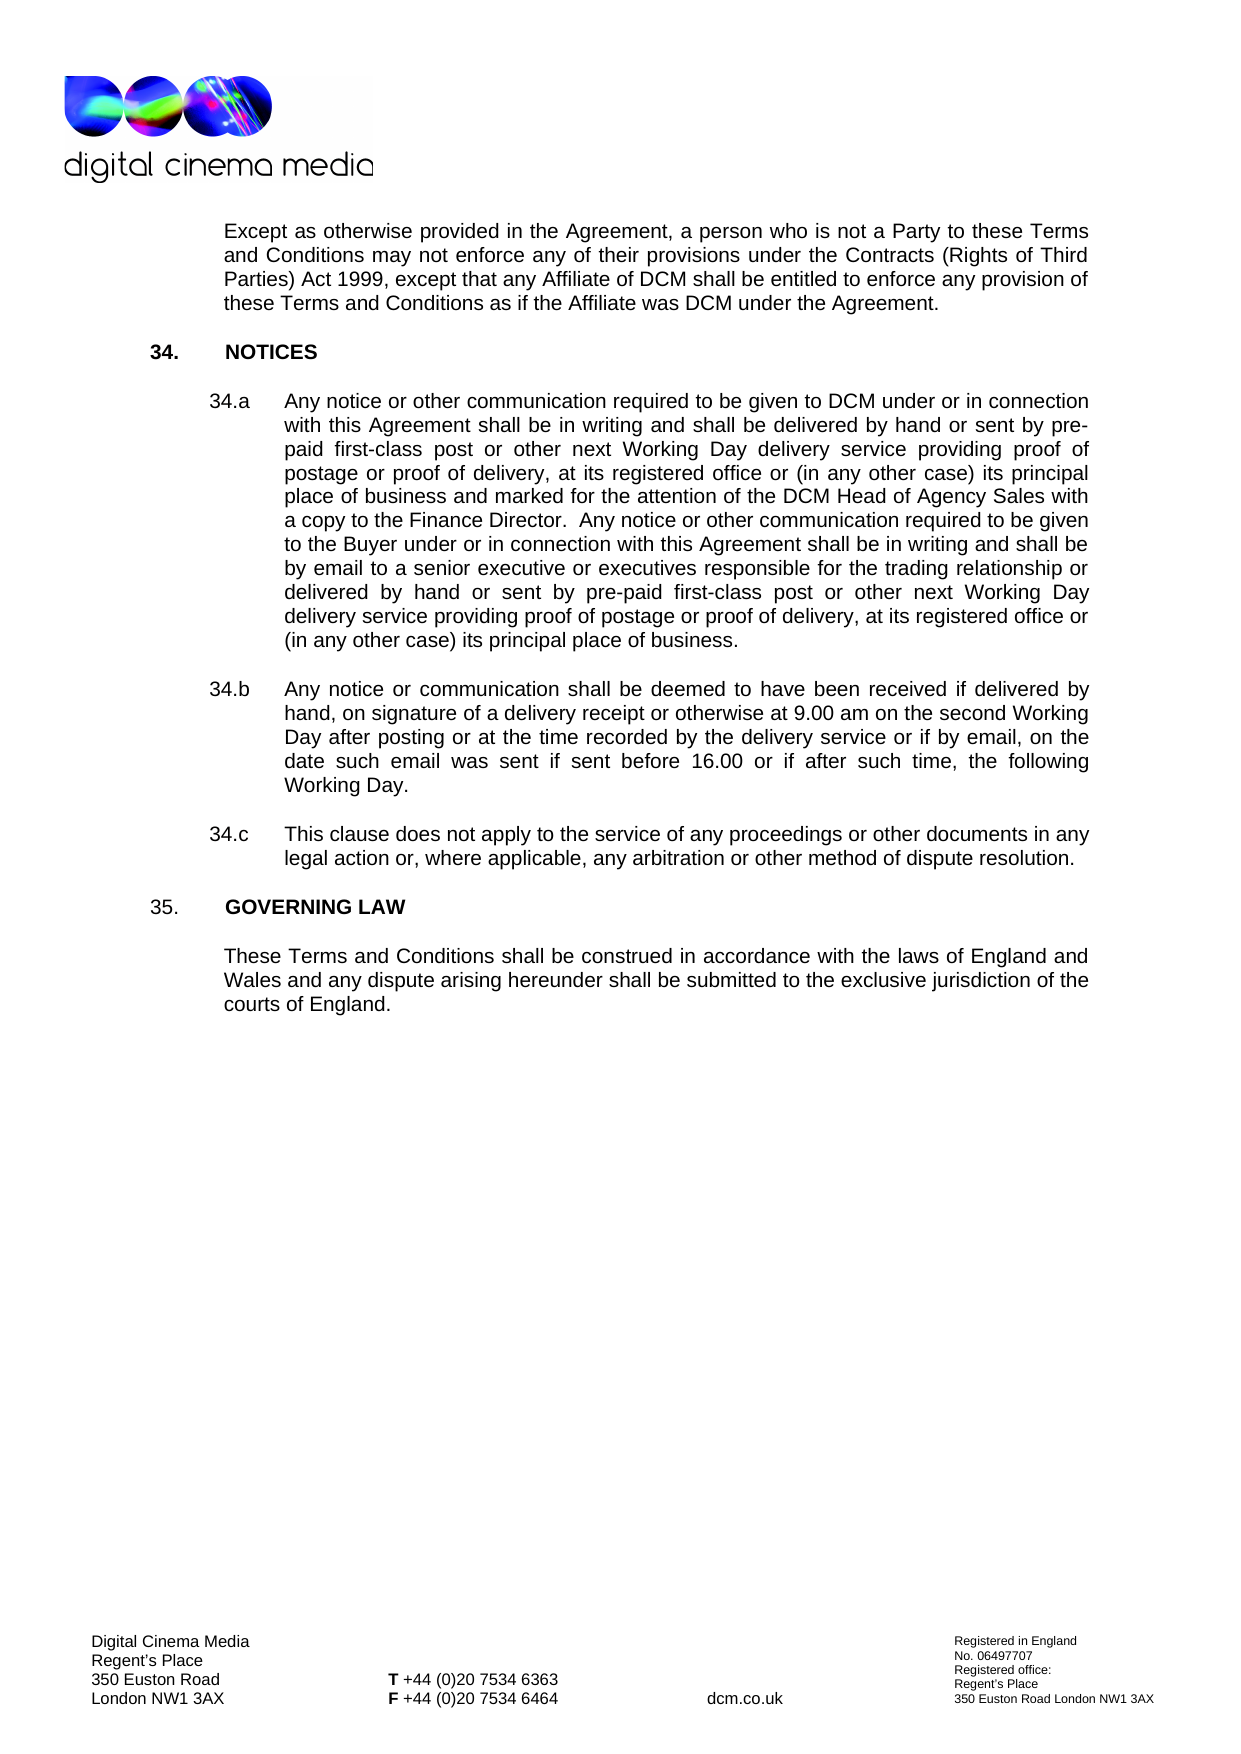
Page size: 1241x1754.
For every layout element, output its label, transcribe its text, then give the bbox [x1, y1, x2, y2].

subtitle This clause does not apply to the service of any proceedings or other documents in any legal action or, where applicable, any arbitration or other method of dispute resolution. [209, 822, 1090, 870]
text Except as otherwise provided in the Agreement, a person who is not a Party to these Terms and Conditions may not enforce any of their provisions under the Contracts (Rights of Third Parties) Act 1999, except that any Affiliate of DCM shall be entitled to enforce any provision of these Terms and Conditions as if the Affiliate was DCM under the Agreement. [223, 219, 1090, 314]
text These Terms and Conditions shall be construed in accordance with the laws of England and Wales and any dispute arising hereunder shall be submitted to the exclusive jurisdiction of the courts of England. [223, 944, 1090, 1016]
subtitle Any notice or communication shall be deemed to have been received if delivered by hand, on signature of a delivery receipt or otherwise at 9.00 am on the second Working Day after posting or at the time recorded by the delivery service or if by email, on the date such email was sent if sent before 16.00 or if after such time, the following Working Day. [209, 677, 1090, 797]
picture [64, 76, 373, 183]
subtitle GOVERNING LAW [150, 895, 1090, 919]
subtitle NOTICES [150, 339, 1090, 363]
subtitle Any notice or other communication required to be given to DCM under or in connection with this Agreement shall be in writing and shall be delivered by hand or sent by pre-paid first-class post or other next Working Day delivery service providing proof of postage or proof of delivery, at its registered office or (in any other case) its principal place of business and marked for the attention of the DCM Head of Agency Sales with a copy to the Finance Director. Any notice or other communication required to be given to the Buyer under or in connection with this Agreement shall be in writing and shall be by email to a senior executive or executives responsible for the trading relationship or delivered by hand or sent by pre-paid first-class post or other next Working Day delivery service providing proof of postage or proof of delivery, at its registered office or (in any other case) its principal place of business. [209, 388, 1090, 652]
